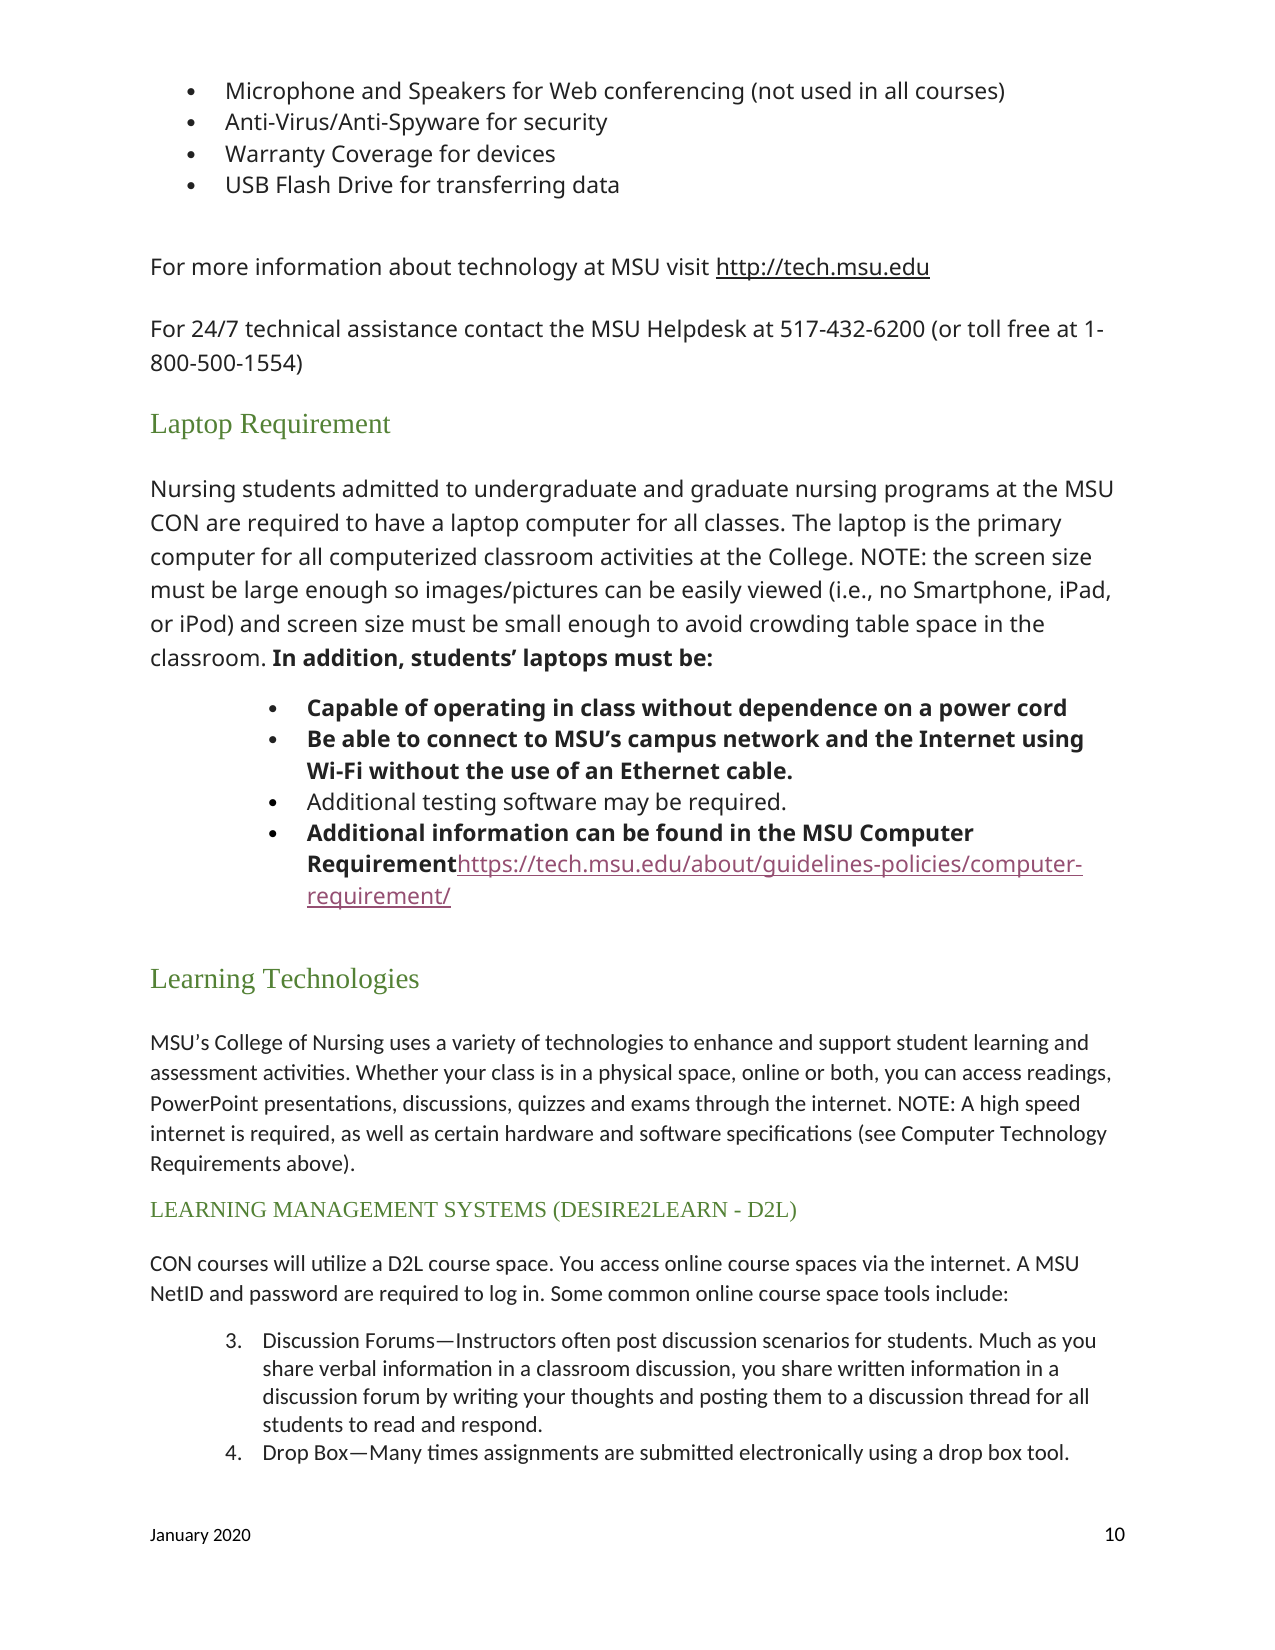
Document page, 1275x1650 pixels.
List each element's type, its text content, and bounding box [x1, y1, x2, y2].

list Discussion Forums—Instructors often post discussion scenarios for students. Much as you share verbal information in a classroom discussion, you share written information in a discussion forum by writing your thoughts and posting them to a discussion thread for all students to read and respond. [225, 1326, 1125, 1438]
list Drop Box—Many times assignments are submitted electronically using a drop box tool. [225, 1438, 1125, 1466]
subtitle Laptop Requirement [150, 406, 1125, 439]
text For 24/7 technical assistance contact the MSU Helpdesk at 517-432-6200 (or toll free at 1-800-500-1554) [150, 313, 1125, 378]
list Additional information can be found in the MSU Computer Requirementhttps://tech.msu.edu/about/guidelines-policies/computer-requirement/ [269, 817, 1125, 911]
list Microphone and Speakers for Web conferencing (not used in all courses) [187, 75, 1125, 106]
subtitle Learning Technologies [150, 961, 1125, 995]
subtitle LEARNING MANAGEMENT SYSTEMS (DESIRE2LEARN - D2L) [150, 1196, 1125, 1222]
list Anti-Virus/Anti-Spyware for security [187, 106, 1125, 137]
list USB Flash Drive for transferring data [187, 169, 1125, 200]
list Additional testing software may be required. [269, 786, 1125, 817]
text MSU’s College of Nursing uses a variety of technologies to enhance and support student learning and assessment activities. Whether your class is in a physical space, online or both, you can access readings, PowerPoint presentations, discussions, quizzes and exams through the internet. NOTE: A high speed internet is required, as well as certain hardware and software specifications (see Computer Technology Requirements above). [150, 1028, 1125, 1177]
list Be able to connect to MSU’s campus network and the Internet using Wi-Fi without the use of an Ethernet cable. [269, 723, 1125, 786]
list Warranty Coverage for devices [187, 137, 1125, 169]
text For more information about technology at MSU visit http://tech.msu.edu [150, 250, 1125, 282]
list Capable of operating in class without dependence on a power cord [269, 692, 1125, 723]
text CON courses will utilize a D2L course space. You access online course spaces via the internet. A MSU NetID and password are required to log in. Some common online course space tools include: [150, 1249, 1125, 1307]
text Nursing students admitted to undergraduate and graduate nursing programs at the MSU CON are required to have a laptop computer for all classes. The laptop is the primary computer for all computerized classroom activities at the College. NOTE: the screen size must be large enough so images/pictures can be easily viewed (i.e., no Smartphone, iPad, or iPod) and screen size must be small enough to avoid crowding table space in the classroom. In addition, students’ laptops must be: [150, 473, 1125, 673]
